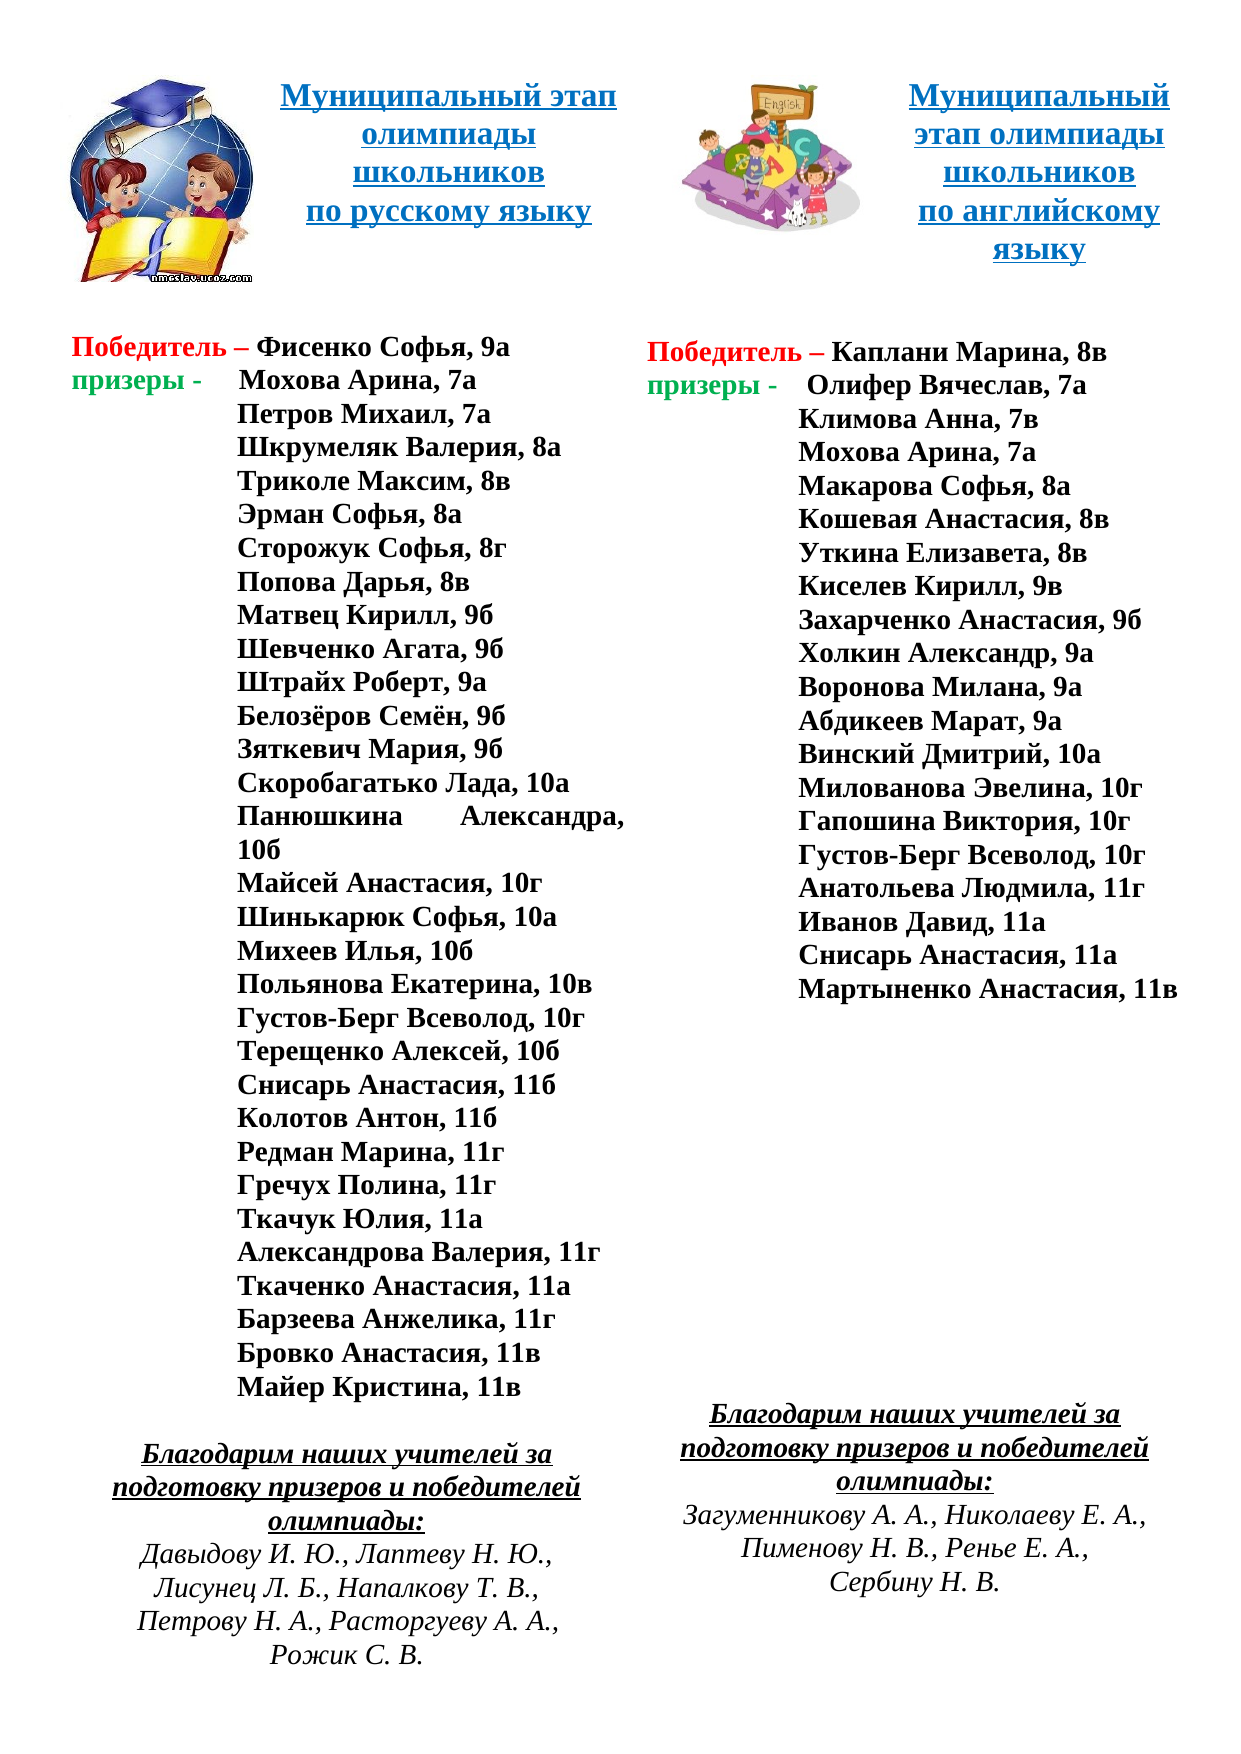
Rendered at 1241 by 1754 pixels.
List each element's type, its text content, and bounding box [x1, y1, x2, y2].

table_header Муниципальный этап олимпиады школьников по русскому языку Победитель – Фисенко Софья, 9а призеры - Мохова Арина, 7а Петров Михаил, 7а Шкрумеляк Валерия, 8а Триколе Максим, 8в Эрман Софья, 8а Сторожук Софья, 8г Попова Дарья, 8в Матвец Кирилл, 9б Шевченко Агата, 9б Штрайх Роберт, 9а Белозёров Семён, 9б Зяткевич Мария, 9б Скоробагатько Лада, 10а Панюшкина Александра, 10б Майсей Анастасия, 10г Шинькарюк Софья, 10а Михеев Илья, 10б Польянова Екатерина, 10в Густов-Берг Всеволод, 10г Терещенко Алексей, 10б Снисарь Анастасия, 11б Колотов Антон, 11б Редман Марина, 11г Гречух Полина, 11г Ткачук Юлия, 11а Александрова Валерия, 11г Ткаченко Анастасия, 11а Барзеева Анжелика, 11г Бровко Анастасия, 11в Майер Кристина, 11в Благодарим наших учителей за подготовку призеров и победителей олимпиады: Давыдову И. Ю., Лаптеву Н. Ю., Лисунец Л. Б., Напалкову Т. В., Петрову Н. А., Расторгуеву А. А., Рожик С. В. [60, 75, 636, 1671]
picture [60, 75, 254, 282]
picture [658, 75, 874, 235]
table_header Муниципальный этап олимпиады школьников по английскому языку Победитель – Каплани Марина, 8в призеры - Олифер Вячеслав, 7а Климова Анна, 7в Мохова Арина, 7а Макарова Софья, 8а Кошевая Анастасия, 8в Уткина Елизавета, 8в Киселев Кирилл, 9в Захарченко Анастасия, 9б Холкин Александр, 9а Воронова Милана, 9а Абдикеев Марат, 9а Винский Дмитрий, 10а Милованова Эвелина, 10г Гапошина Виктория, 10г Густов-Берг Всеволод, 10г Анатольева Людмила, 11г Иванов Давид, 11а Снисарь Анастасия, 11а Мартыненко Анастасия, 11в Благодарим наших учителей за подготовку призеров и победителей олимпиады: Загуменникову А. А., Николаеву Е. А., Пименову Н. В., Ренье Е. А., Сербину Н. В. [636, 75, 1197, 1671]
